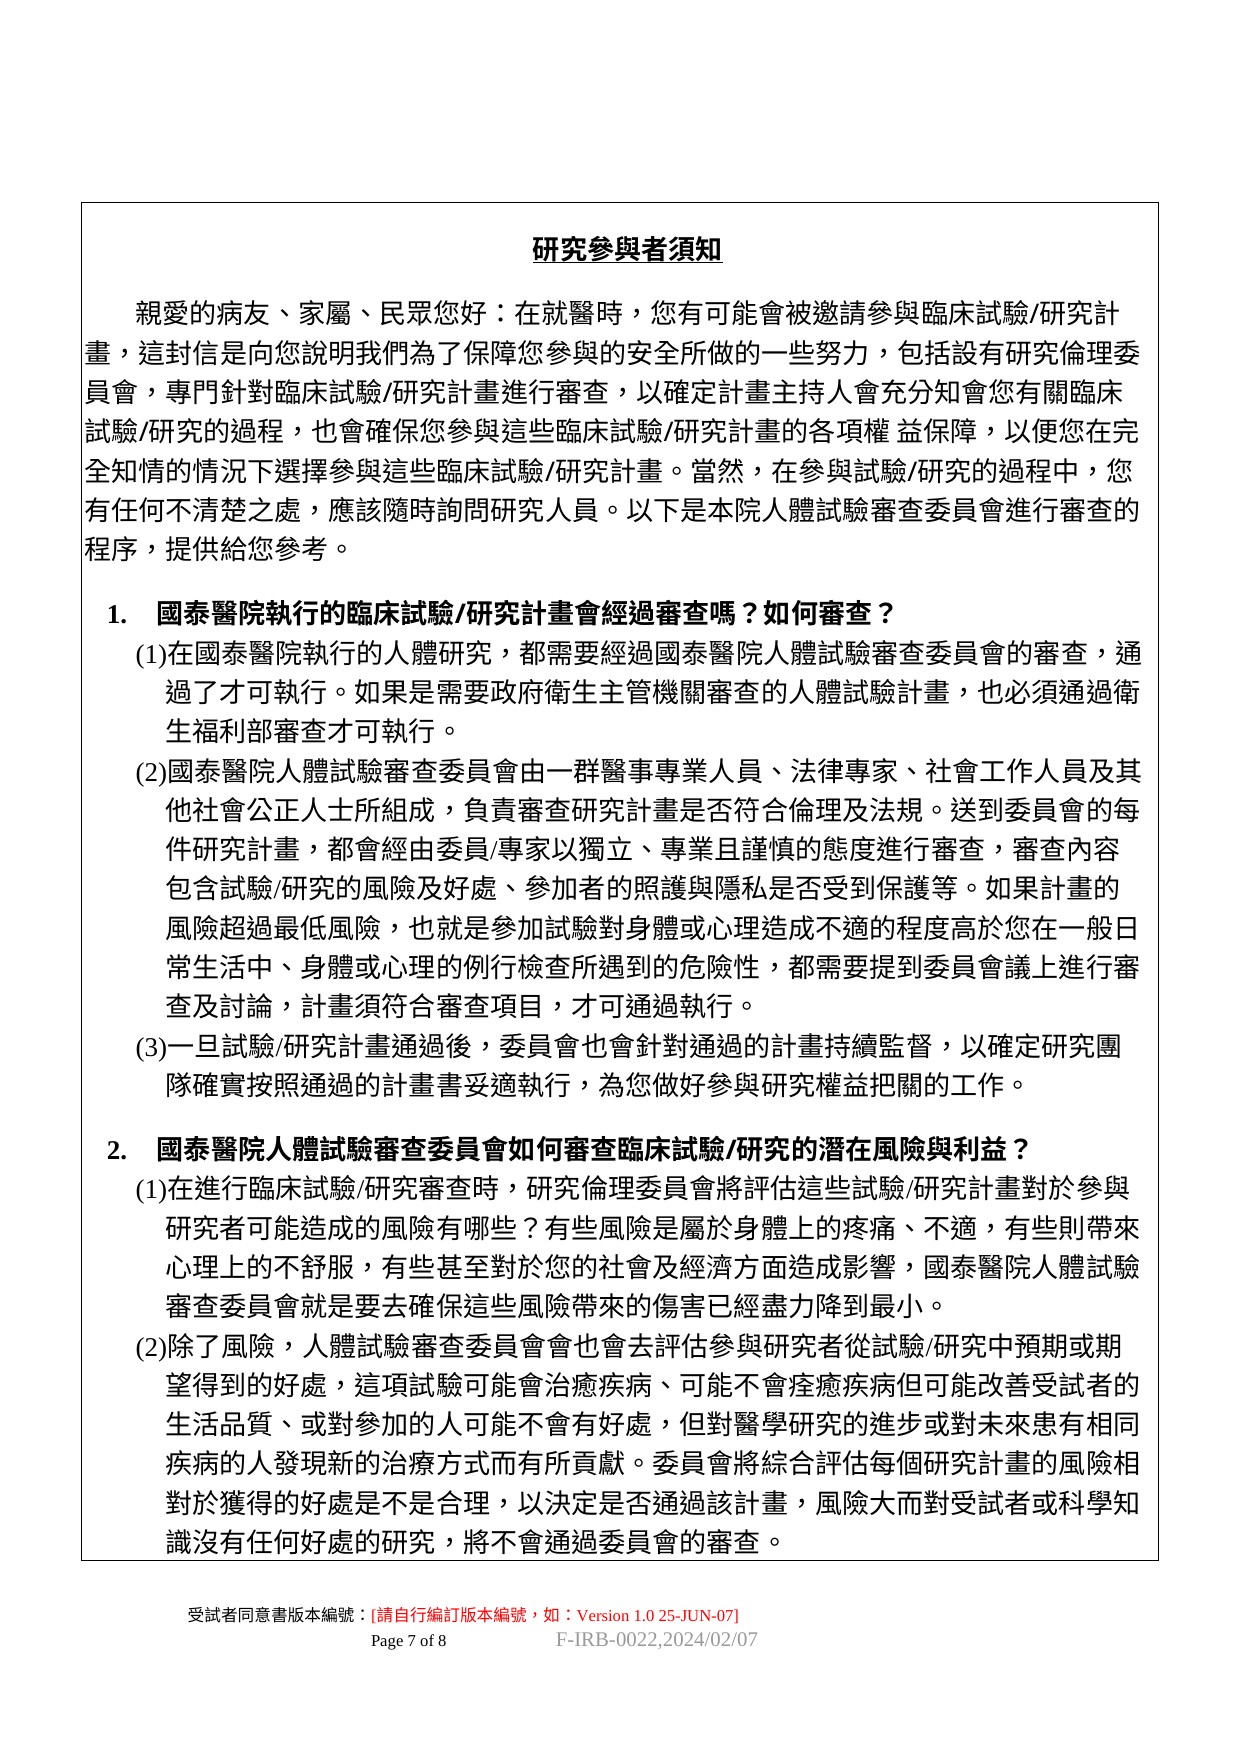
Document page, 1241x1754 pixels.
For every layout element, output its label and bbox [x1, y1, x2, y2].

table_header [82, 203, 1158, 1560]
